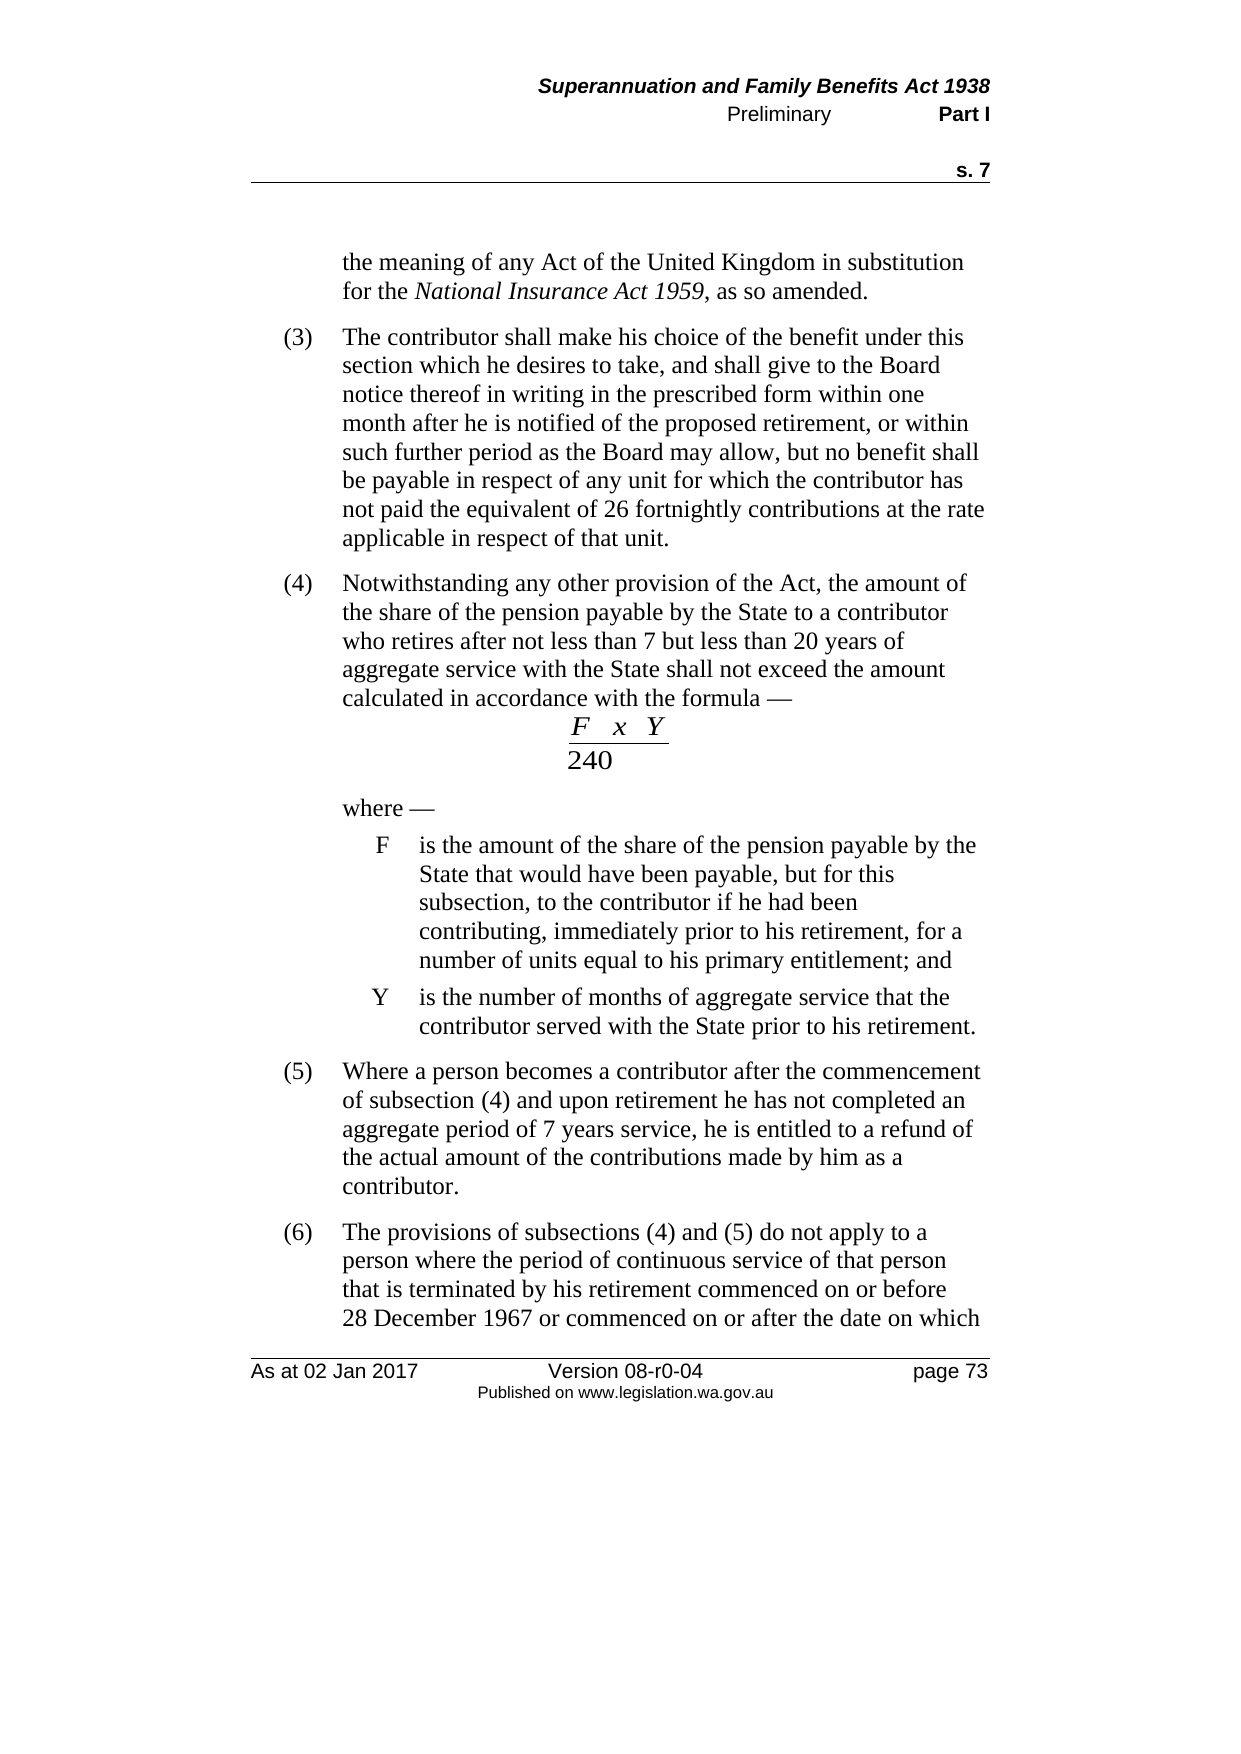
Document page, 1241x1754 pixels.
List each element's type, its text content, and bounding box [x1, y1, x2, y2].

text (4) Notwithstanding any other provision of the Act, the amount of the share of the pension payable by the State to a contributor who retires after not less than 7 but less than 20 years of aggregate service with the State shall not exceed the amount calculated in accordance with the formula — [251, 568, 990, 712]
text where — [251, 793, 990, 822]
text (3) The contributor shall make his choice of the benefit under this section which he desires to take, and shall give to the Board notice thereof in writing in the prescribed form within one month after he is notified of the proposed retirement, or within such further period as the Board may allow, but no benefit shall be payable in respect of any unit for which the contributor has not paid the equivalent of 26 fortnightly contributions at the rate applicable in respect of that unit. [251, 322, 990, 552]
text (5) Where a person becomes a contributor after the commencement of subsection (4) and upon retirement he has not completed an aggregate period of 7 years service, he is entitled to a refund of the actual amount of the contributions made by him as a contributor. [251, 1056, 990, 1200]
text Y is the number of months of aggregate service that the contributor served with the State prior to his retirement. [251, 982, 990, 1039]
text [251, 247, 990, 305]
text F is the amount of the share of the pension payable by the State that would have been payable, but for this subsection, to the contributor if he had been contributing, immediately prior to his retirement, for a number of units equal to his primary entitlement; and [251, 830, 990, 974]
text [251, 1217, 990, 1332]
